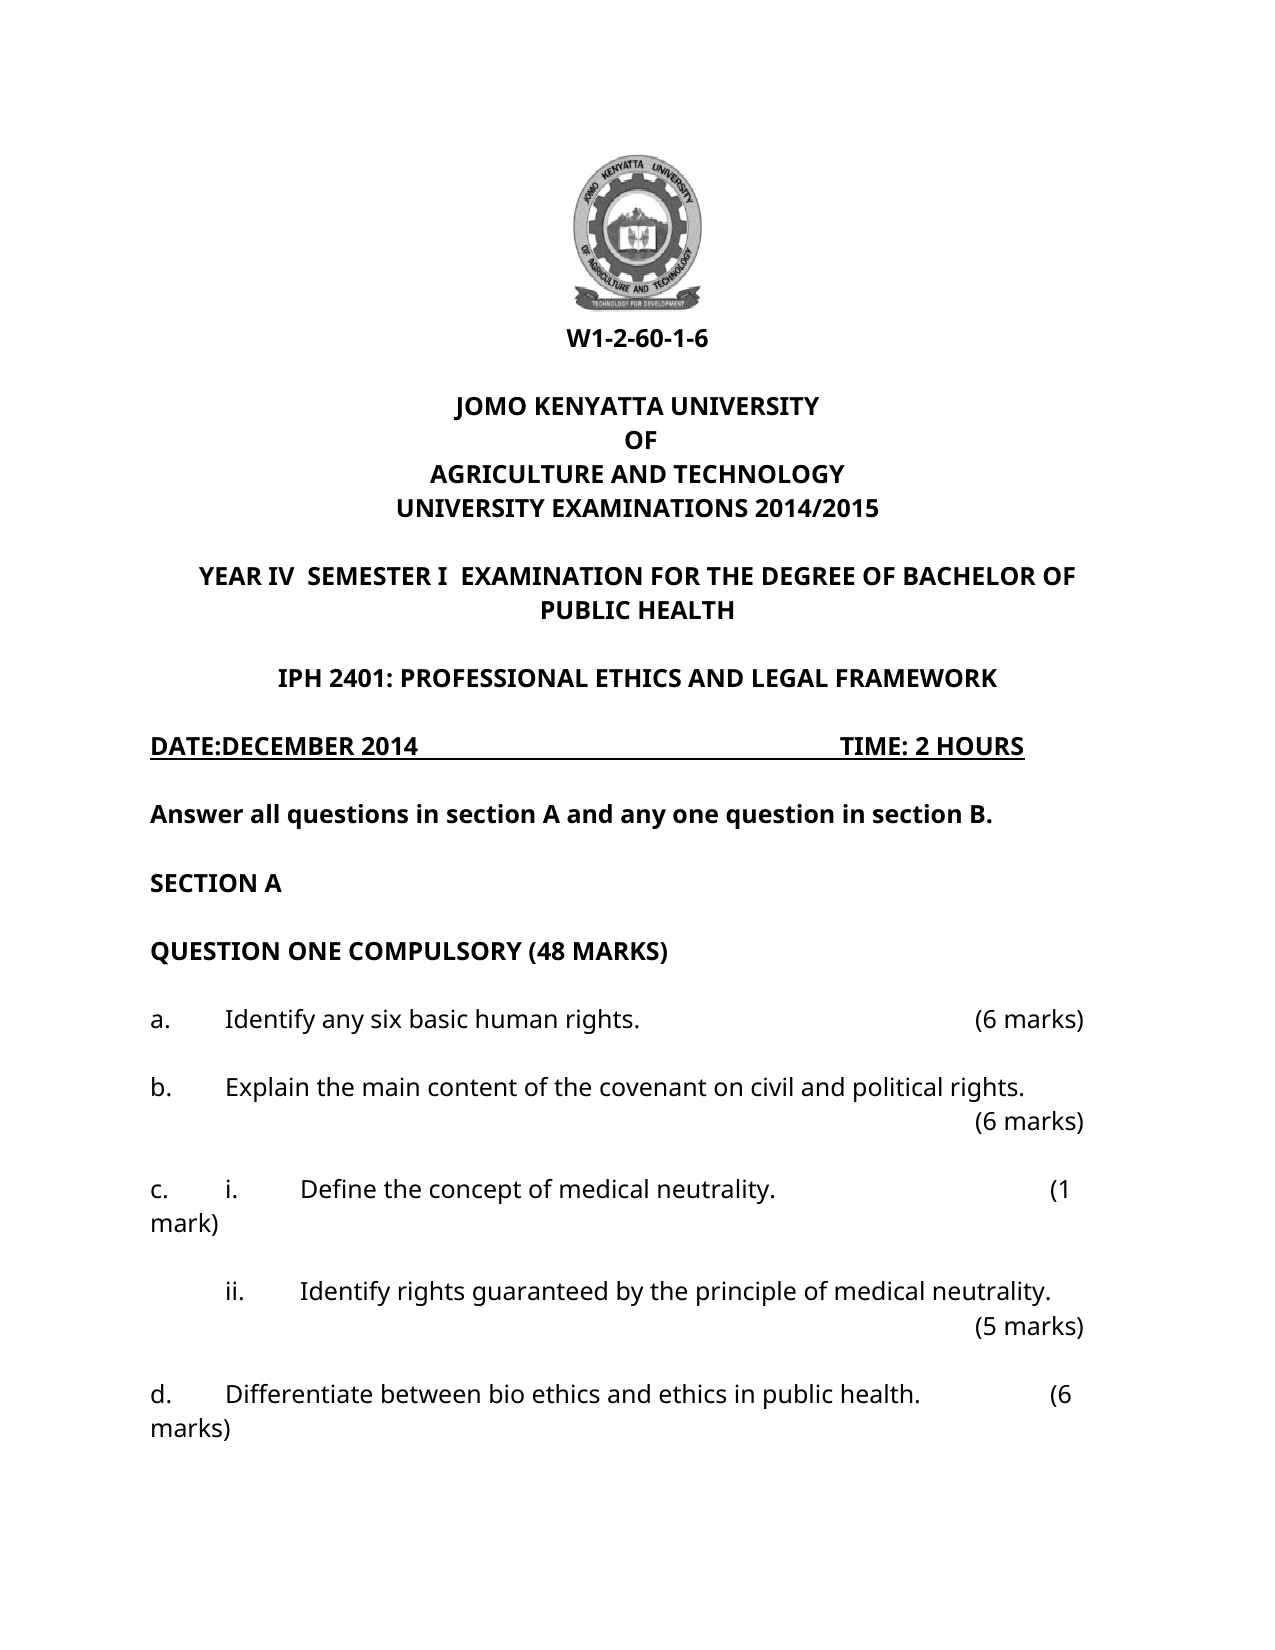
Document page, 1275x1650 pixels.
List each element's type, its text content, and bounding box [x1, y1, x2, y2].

text QUESTION ONE COMPULSORY (48 MARKS) [150, 933, 1125, 967]
text W1-2-60-1-6 [150, 320, 1125, 354]
text d. Differentiate between bio ethics and ethics in public health. (6 marks) [150, 1376, 1125, 1444]
text YEAR IV SEMESTER I EXAMINATION FOR THE DEGREE OF BACHELOR OF PUBLIC HEALTH [150, 559, 1125, 627]
text a. Identify any six basic human rights. (6 marks) [150, 1002, 1125, 1036]
text SECTION A [150, 865, 1125, 899]
text OF [150, 422, 1125, 457]
text JOMO KENYATTA UNIVERSITY [150, 388, 1125, 422]
text Answer all questions in section A and any one question in section B. [150, 797, 1125, 831]
text b. Explain the main content of the covenant on civil and political rights. [150, 1070, 1125, 1104]
picture [553, 150, 722, 321]
text UNIVERSITY EXAMINATIONS 2014/2015 [150, 491, 1125, 525]
text c. i. Define the concept of medical neutrality. (1 mark) [150, 1172, 1125, 1240]
text (5 marks) [150, 1308, 1125, 1342]
text DATE:DECEMBER 2014 TIME: 2 HOURS [150, 729, 1125, 763]
text AGRICULTURE AND TECHNOLOGY [150, 457, 1125, 491]
text IPH 2401: PROFESSIONAL ETHICS AND LEGAL FRAMEWORK [150, 661, 1125, 695]
text (6 marks) [150, 1104, 1125, 1138]
text ii. Identify rights guaranteed by the principle of medical neutrality. [150, 1274, 1125, 1308]
